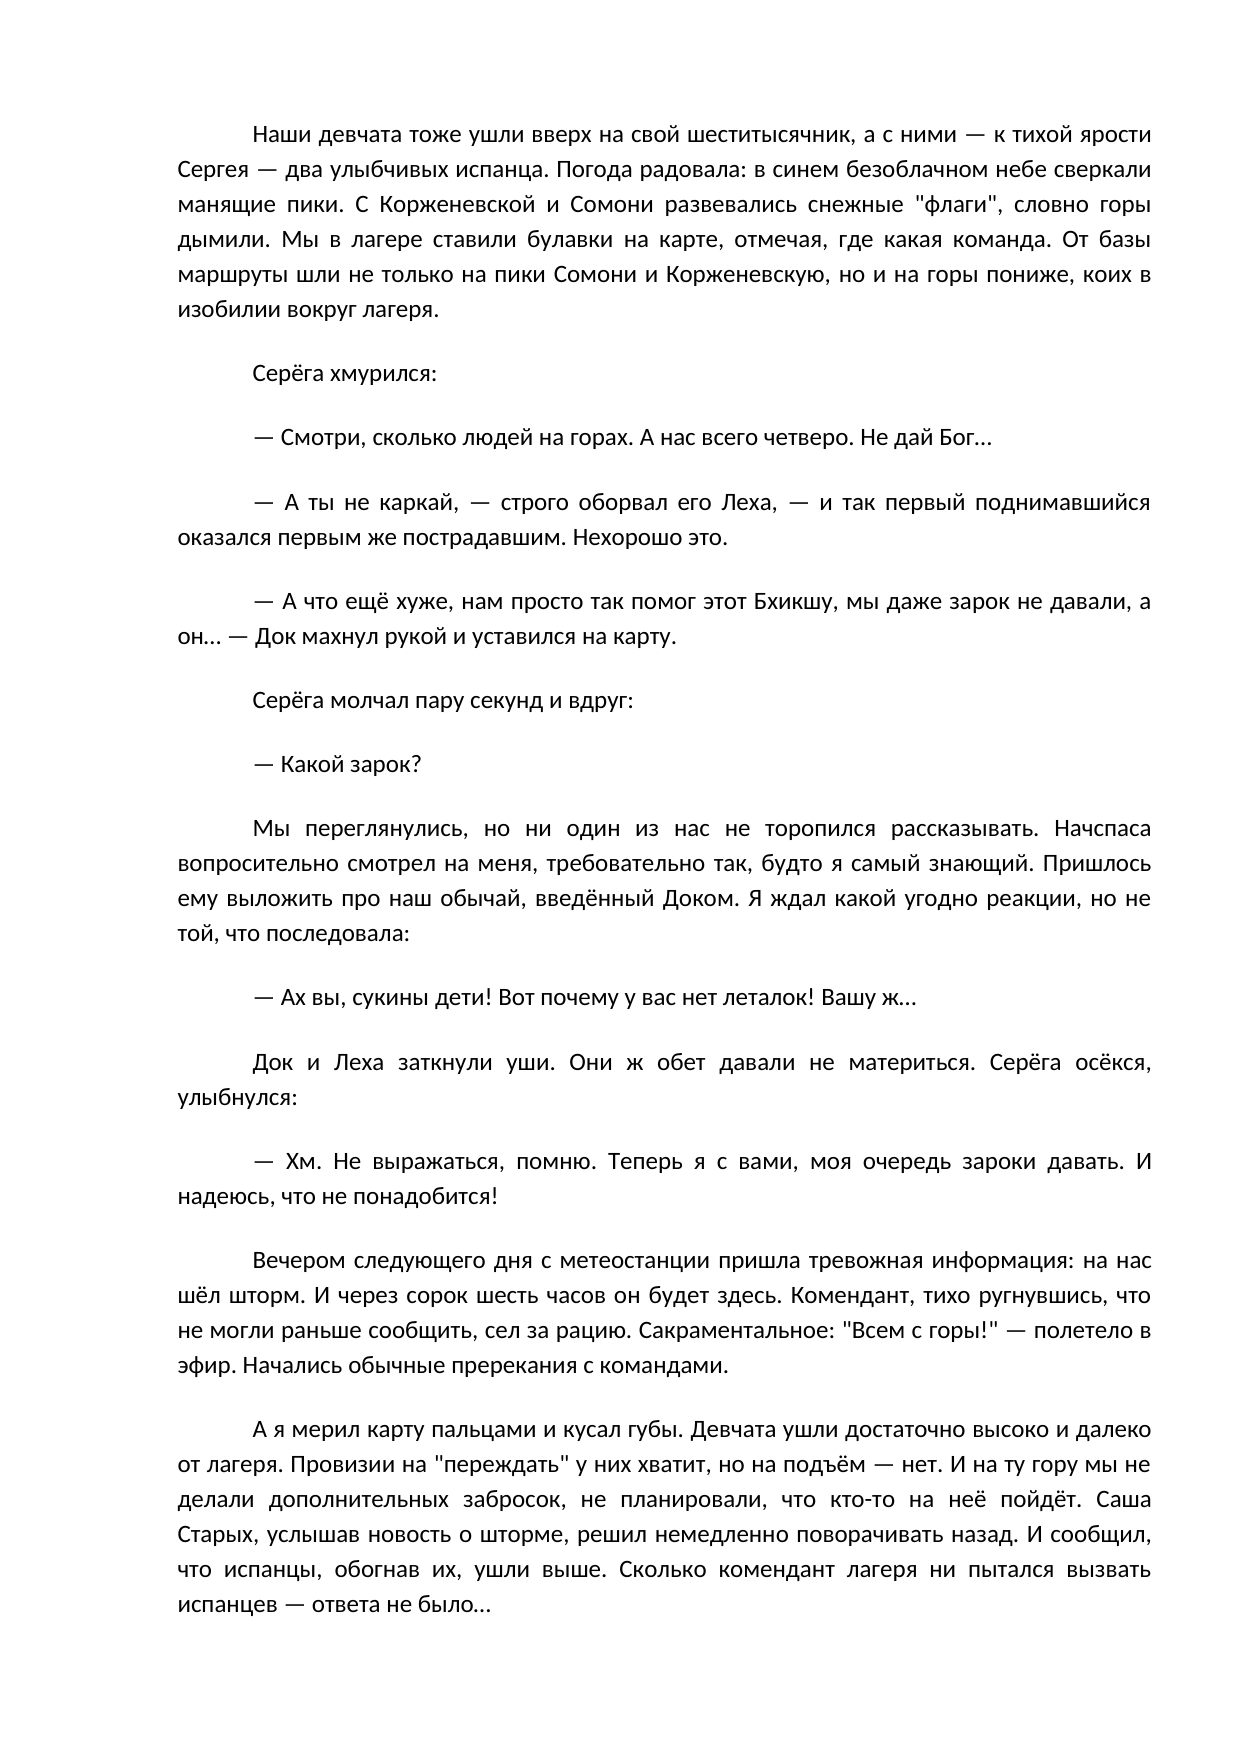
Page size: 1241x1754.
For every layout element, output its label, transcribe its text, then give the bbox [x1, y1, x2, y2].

text Вечером следующего дня с метеостанции пришла тревожная информация: на нас шёл шторм. И через сорок шесть часов он будет здесь. Комендант, тихо ругнувшись, что не могли раньше сообщить, сел за рацию. Сакраментальное: "Всем с горы!" — полетело в эфир. Начались обычные пререкания с командами. [177, 1244, 1152, 1379]
text — Хм. Не выражаться, помню. Теперь я с вами, моя очередь зароки давать. И надеюсь, что не понадобится! [177, 1145, 1152, 1210]
text А я мерил карту пальцами и кусал губы. Девчата ушли достаточно высоко и далеко от лагеря. Провизии на "переждать" у них хватит, но на подъём — нет. И на ту гору мы не делали дополнительных забросок, не планировали, что кто-то на неё пойдёт. Саша Старых, услышав новость о шторме, решил немедленно поворачивать назад. И сообщил, что испанцы, обогнав их, ушли выше. Сколько комендант лагеря ни пытался вызвать испанцев — ответа не было… [177, 1413, 1152, 1619]
text — А ты не каркай, — строго оборвал его Леха, — и так первый поднимавшийся оказался первым же пострадавшим. Нехорошо это. [177, 486, 1152, 551]
text Наши девчата тоже ушли вверх на свой шеститысячник, а с ними — к тихой ярости Сергея — два улыбчивых испанца. Погода радовала: в синем безоблачном небе сверкали манящие пики. С Корженевской и Сомони развевались снежные "флаги", словно горы дымили. Мы в лагере ставили булавки на карте, отмечая, где какая команда. От базы маршруты шли не только на пики Сомони и Корженевскую, но и на горы пониже, коих в изобилии вокруг лагеря. [177, 118, 1152, 324]
text — Какой зарок? [177, 748, 1152, 779]
text — Смотри, сколько людей на горах. А нас всего четверо. Не дай Бог… [177, 421, 1152, 452]
text — Ах вы, сукины дети! Вот почему у вас нет леталок! Вашу ж… [177, 981, 1152, 1012]
text Серёга хмурился: [177, 357, 1152, 388]
text Мы переглянулись, но ни один из нас не торопился рассказывать. Начспаса вопросительно смотрел на меня, требовательно так, будто я самый знающий. Пришлось ему выложить про наш обычай, введённый Доком. Я ждал какой угодно реакции, но не той, что последовала: [177, 812, 1152, 948]
text Серёга молчал пару секунд и вдруг: [177, 684, 1152, 714]
text — А что ещё хуже, нам просто так помог этот Бхикшу, мы даже зарок не давали, а он… — Док махнул рукой и уставился на карту. [177, 585, 1152, 650]
text Док и Леха заткнули уши. Они ж обет давали не материться. Серёга осёкся, улыбнулся: [177, 1046, 1152, 1111]
